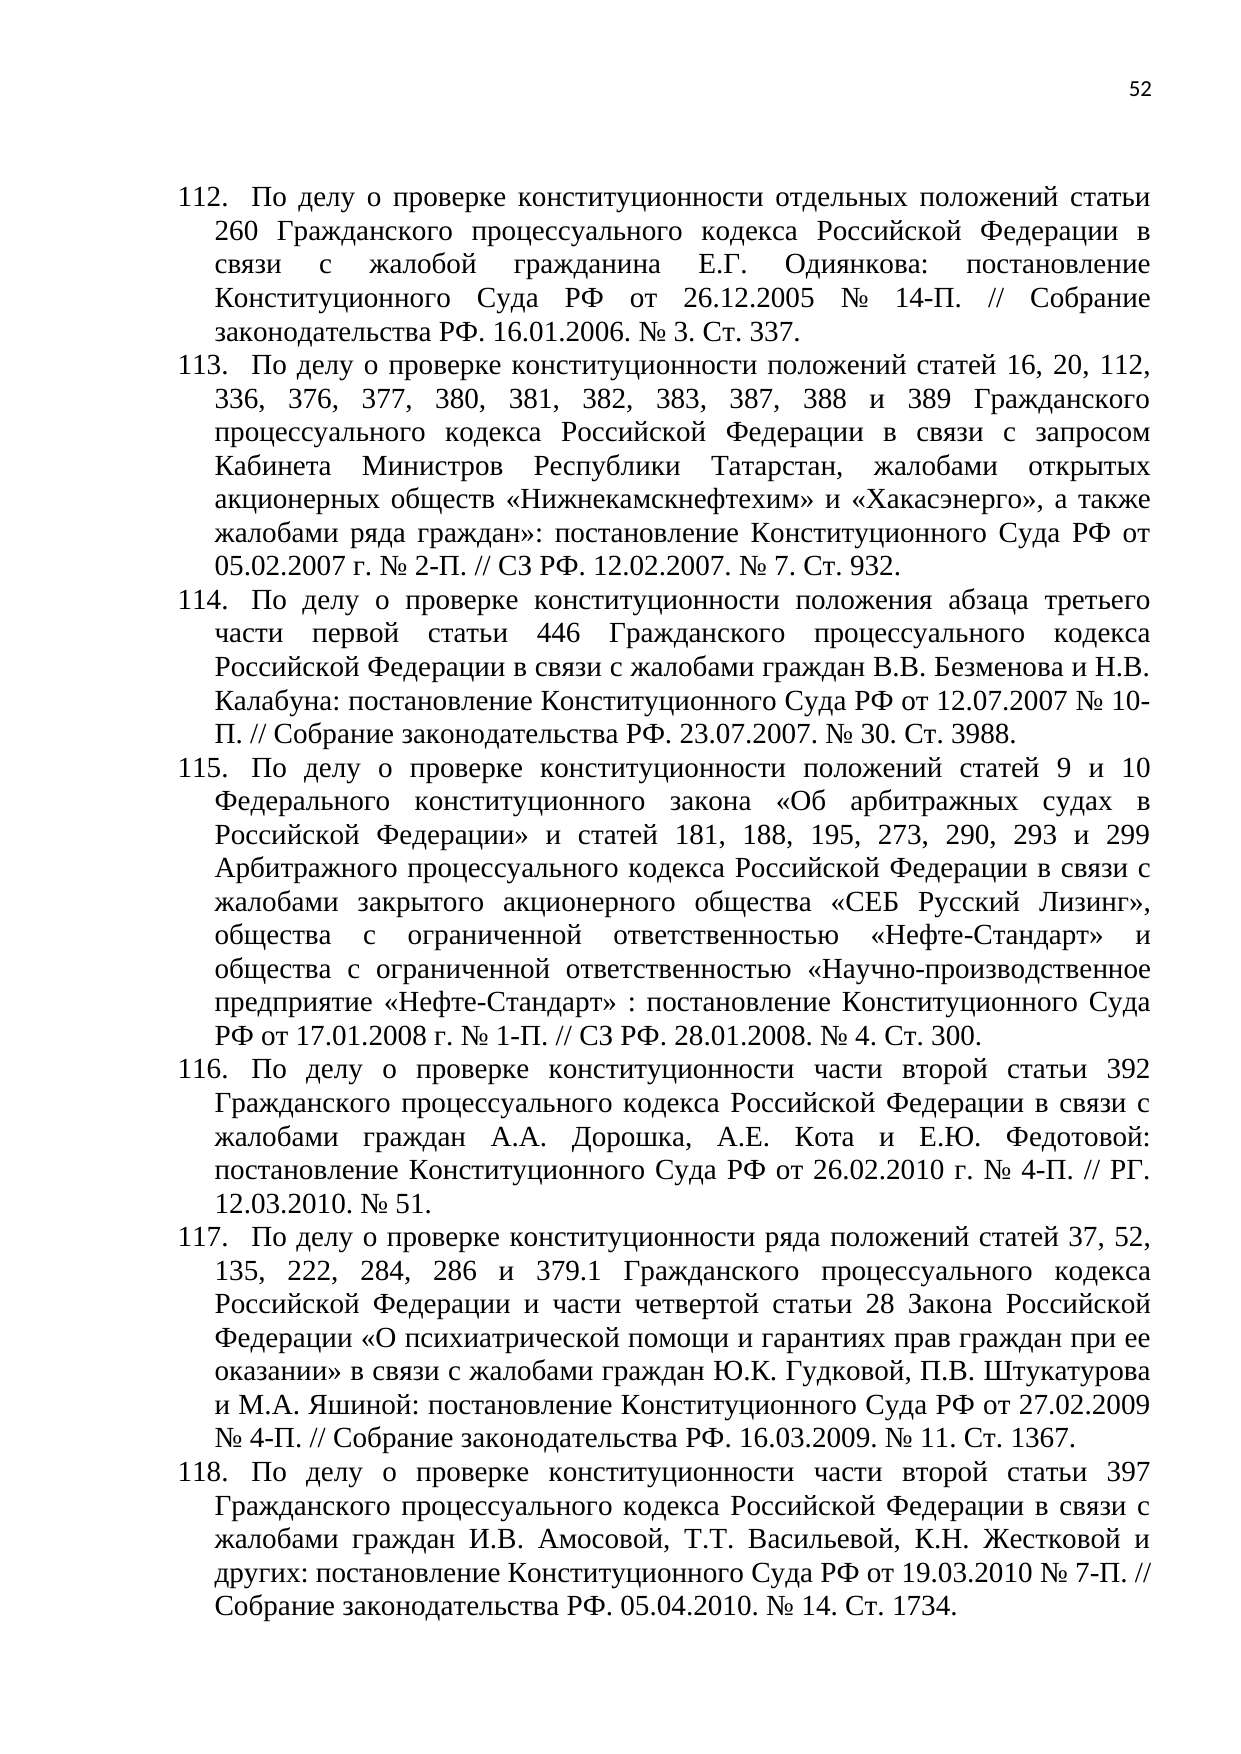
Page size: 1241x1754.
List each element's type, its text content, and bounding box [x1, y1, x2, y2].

list По делу о проверке конституционности ряда положений статей 37, 52, 135, 222, 284, 286 и 379.1 Гражданского процессуального кодекса Российской Федерации и части четвертой статьи 28 Закона Российской Федерации «О психиатрической помощи и гарантиях прав граждан при ее оказании» в связи с жалобами граждан Ю.К. Гудковой, П.В. Штукатурова и М.А. Яшиной: постановление Конституционного Суда РФ от 27.02.2009 № 4-П. // Собрание законодательства РФ. 16.03.2009. № 11. Ст. 1367. [177, 1219, 1152, 1454]
list По делу о проверке конституционности положения абзаца третьего части первой статьи 446 Гражданского процессуального кодекса Российской Федерации в связи с жалобами граждан В.В. Безменова и Н.В. Калабуна: постановление Конституционного Суда РФ от 12.07.2007 № 10-П. // Собрание законодательства РФ. 23.07.2007. № 30. Ст. 3988. [177, 582, 1152, 750]
list По делу о проверке конституционности положений статей 9 и 10 Федерального конституционного закона «Об арбитражных судах в Российской Федерации» и статей 181, 188, 195, 273, 290, 293 и 299 Арбитражного процессуального кодекса Российской Федерации в связи с жалобами закрытого акционерного общества «СЕБ Русский Лизинг», общества с ограниченной ответственностью «Нефте-Стандарт» и общества с ограниченной ответственностью «Научно-производственное предприятие «Нефте-Стандарт» : постановление Конституционного Суда РФ от 17.01.2008 г. № 1-П. // СЗ РФ. 28.01.2008. № 4. Ст. 300. [177, 750, 1152, 1052]
list По делу о проверке конституционности отдельных положений статьи 260 Гражданского процессуального кодекса Российской Федерации в связи с жалобой гражданина Е.Г. Одиянкова: постановление Конституционного Суда РФ от 26.12.2005 № 14-П. // Собрание законодательства РФ. 16.01.2006. № 3. Ст. 337. [177, 179, 1152, 347]
list По делу о проверке конституционности части второй статьи 392 Гражданского процессуального кодекса Российской Федерации в связи с жалобами граждан А.А. Дорошка, А.Е. Кота и Е.Ю. Федотовой: постановление Конституционного Суда РФ от 26.02.2010 г. № 4-П. // РГ. 12.03.2010. № 51. [177, 1052, 1152, 1219]
list По делу о проверке конституционности положений статей 16, 20, 112, 336, 376, 377, 380, 381, 382, 383, 387, 388 и 389 Гражданского процессуального кодекса Российской Федерации в связи с запросом Кабинета Министров Республики Татарстан, жалобами открытых акционерных обществ «Нижнекамскнефтехим» и «Хакасэнерго», а также жалобами ряда граждан»: постановление Конституционного Суда РФ от 05.02.2007 г. № 2-П. // СЗ РФ. 12.02.2007. № 7. Ст. 932. [177, 347, 1152, 582]
list По делу о проверке конституционности части второй статьи 397 Гражданского процессуального кодекса Российской Федерации в связи с жалобами граждан И.В. Амосовой, Т.Т. Васильевой, К.Н. Жестковой и других: постановление Конституционного Суда РФ от 19.03.2010 № 7-П. // Собрание законодательства РФ. 05.04.2010. № 14. Ст. 1734. [177, 1454, 1152, 1622]
